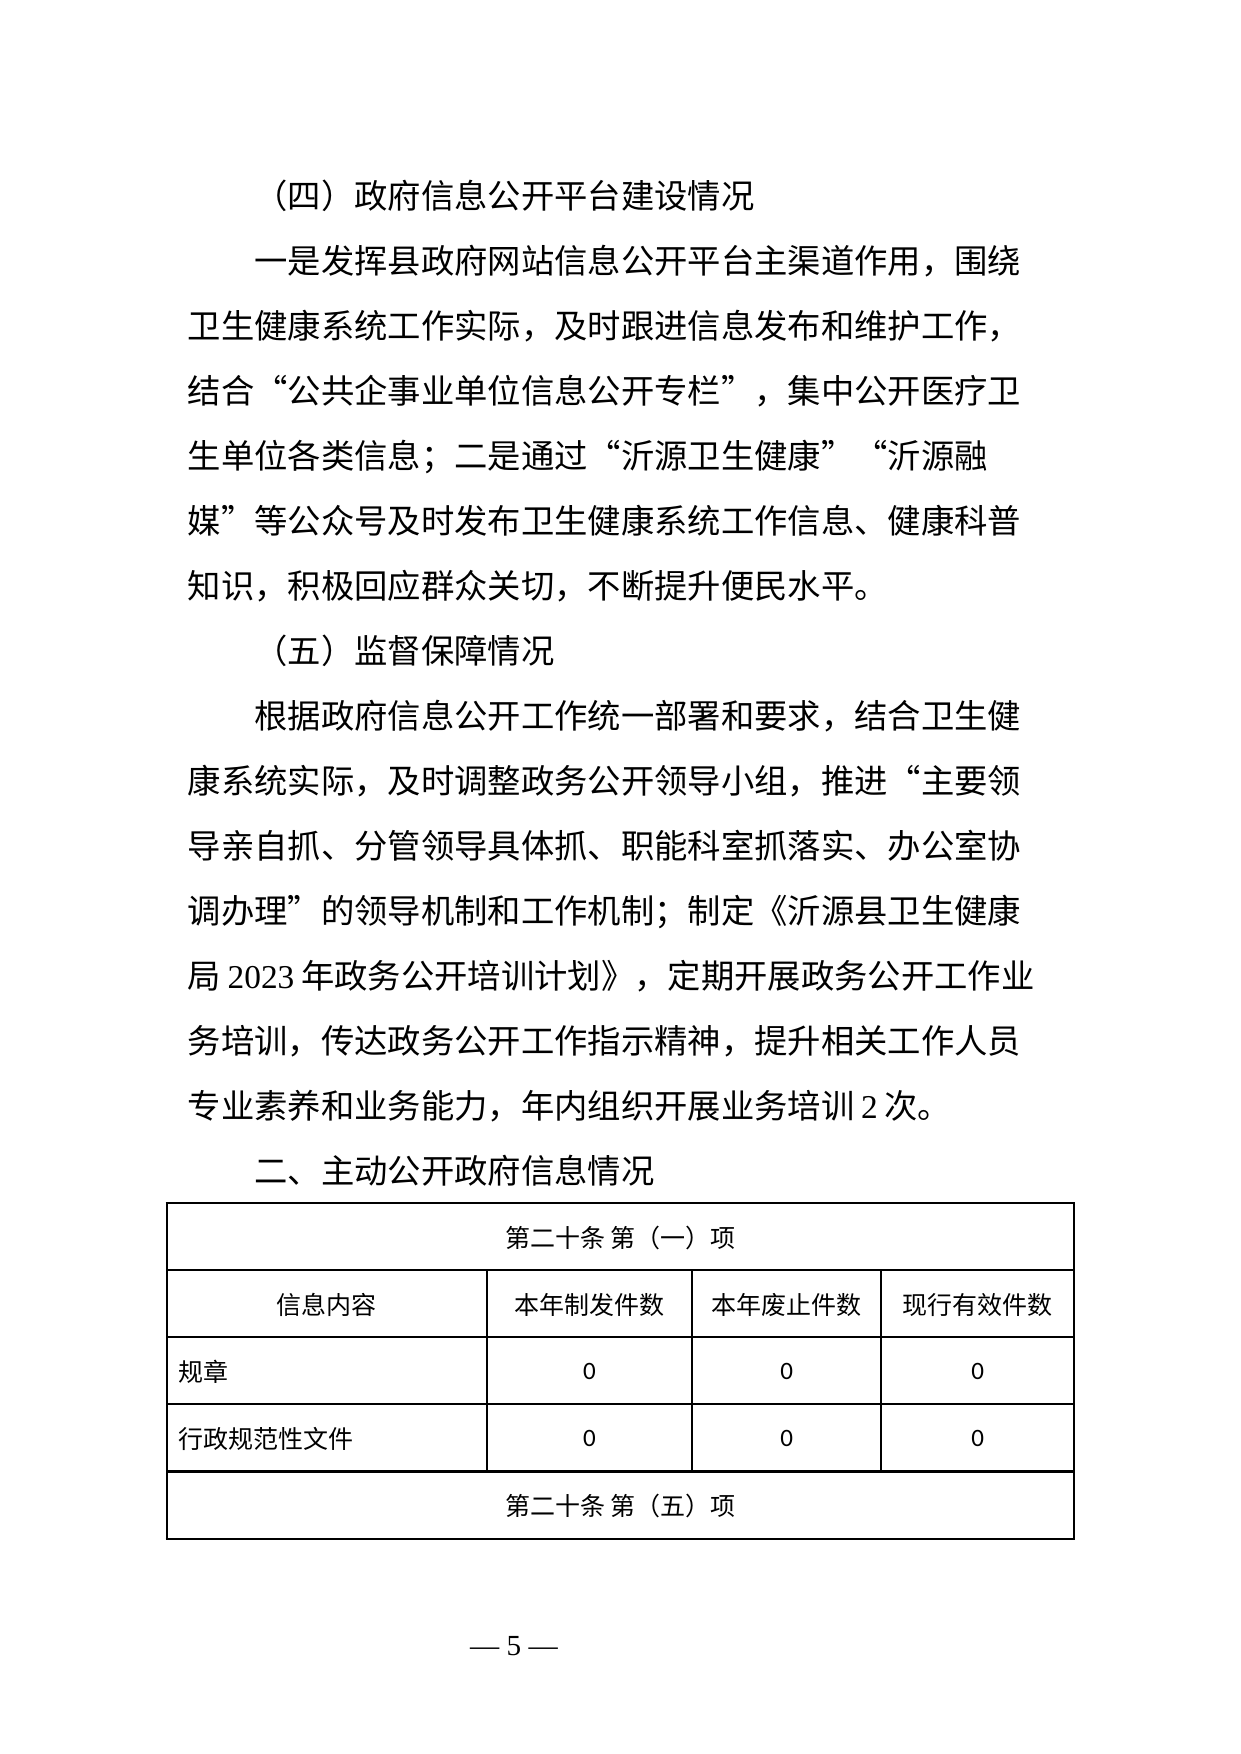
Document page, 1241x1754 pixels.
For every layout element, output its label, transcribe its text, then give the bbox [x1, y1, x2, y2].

table_cell 信息内容 [168, 1271, 486, 1336]
table_cell 行政规范性文件 [168, 1405, 486, 1470]
text 二、主动公开政府信息情况 [187, 1137, 1053, 1202]
table_cell 0 [488, 1338, 691, 1403]
table_cell 0 [882, 1338, 1073, 1403]
table_cell 本年制发件数 [488, 1271, 691, 1336]
table_header 第二十条 第（一）项 [168, 1204, 1073, 1269]
list （五）监督保障情况 [187, 617, 1053, 682]
table_cell 0 [882, 1405, 1073, 1470]
table_cell 本年废止件数 [693, 1271, 880, 1336]
table_cell 现行有效件数 [882, 1271, 1073, 1336]
table_cell 0 [693, 1338, 880, 1403]
table_cell 0 [693, 1405, 880, 1470]
list 一是发挥县政府网站信息公开平台主渠道作用，围绕卫生健康系统工作实际，及时跟进信息发布和维护工作，结合“公共企事业单位信息公开专栏”，集中公开医疗卫生单位各类信息；二是通过“沂源卫生健康”“沂源融媒”等公众号及时发布卫生健康系统工作信息、健康科普知识，积极回应群众关切，不断提升便民水平。 [187, 227, 1053, 617]
table_cell 0 [488, 1405, 691, 1470]
table_cell 规章 [168, 1338, 486, 1403]
table_cell 第二十条 第（五）项 [168, 1473, 1073, 1537]
list 根据政府信息公开工作统一部署和要求，结合卫生健康系统实际，及时调整政务公开领导小组，推进“主要领导亲自抓、分管领导具体抓、职能科室抓落实、办公室协调办理”的领导机制和工作机制；制定《沂源县卫生健康局2023年政务公开培训计划》，定期开展政务公开工作业务培训，传达政务公开工作指示精神，提升相关工作人员专业素养和业务能力，年内组织开展业务培训2次。 [187, 682, 1053, 1137]
list （四）政府信息公开平台建设情况 [187, 162, 1053, 227]
